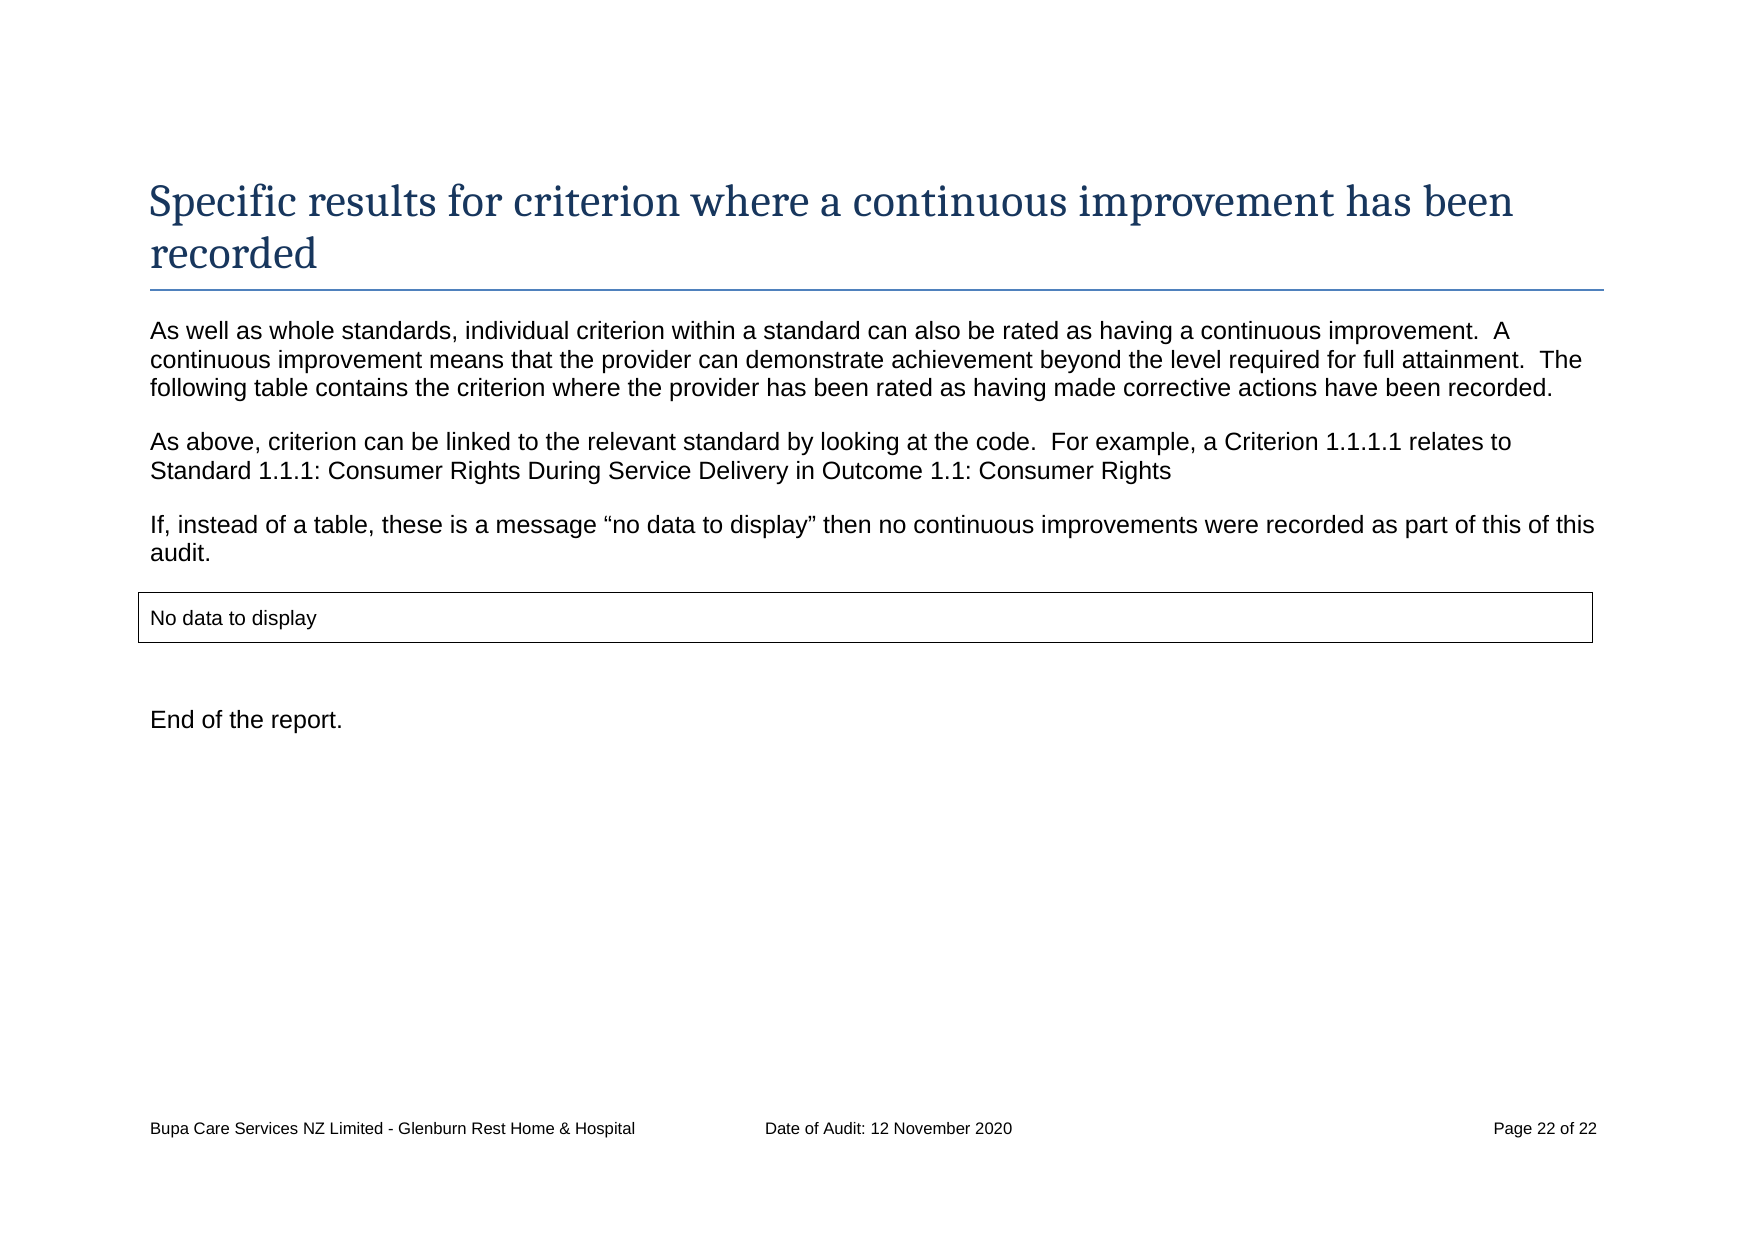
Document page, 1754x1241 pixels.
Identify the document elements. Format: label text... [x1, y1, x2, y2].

text If, instead of a table, these is a message “no data to display” then no continuous improvements were recorded as part of this of this audit. [150, 509, 1604, 567]
text As well as whole standards, individual criterion within a standard can also be rated as having a continuous improvement. A continuous improvement means that the provider can demonstrate achievement beyond the level required for full attainment. The following table contains the criterion where the provider has been rated as having made corrective actions have been recorded. [150, 316, 1604, 402]
subtitle Specific results for criterion where a continuous improvement has been recorded [150, 175, 1604, 289]
text As above, criterion can be linked to the relevant standard by looking at the code. For example, a Criterion 1.1.1.1 relates to Standard 1.1.1: Consumer Rights During Service Delivery in Outcome 1.1: Consumer Rights [150, 427, 1604, 484]
table_header No data to display [139, 593, 1592, 642]
text End of the report. [150, 704, 1604, 733]
